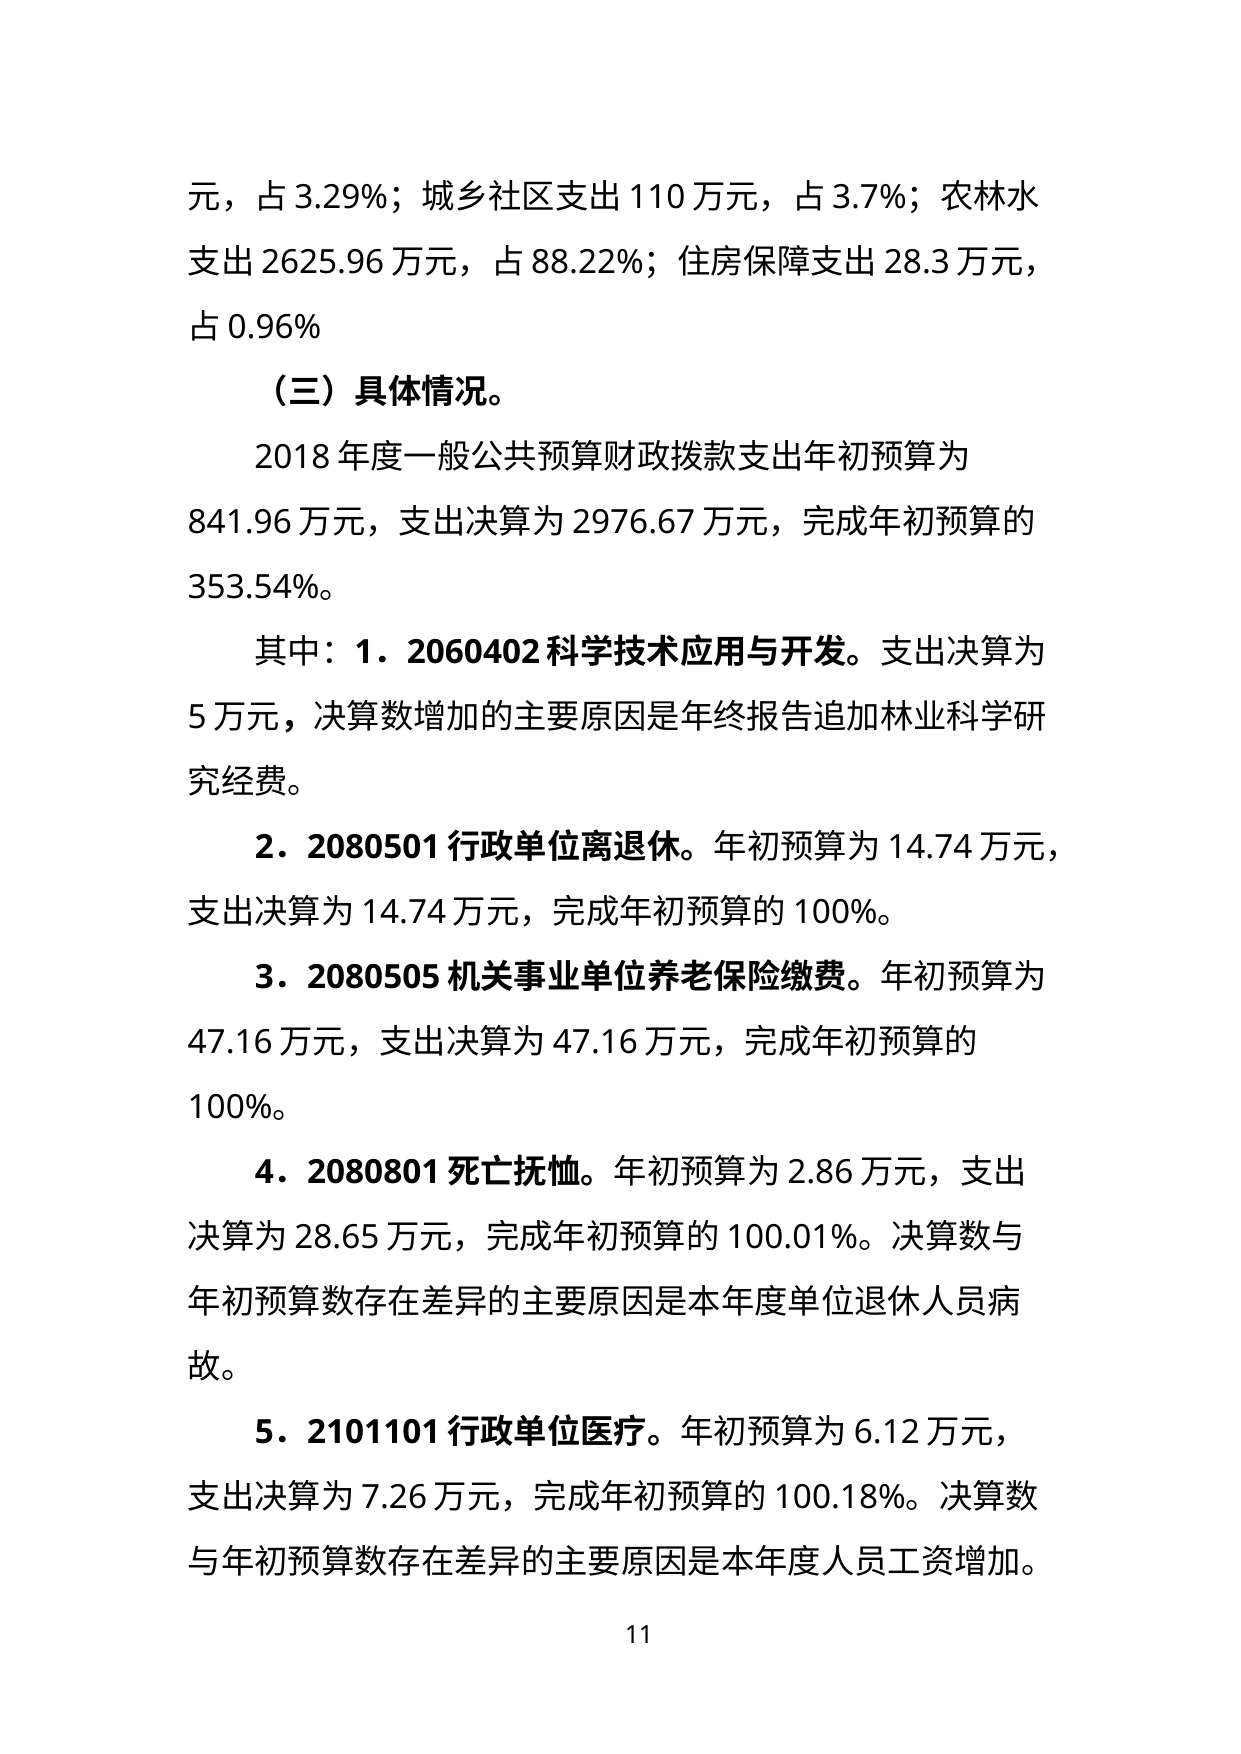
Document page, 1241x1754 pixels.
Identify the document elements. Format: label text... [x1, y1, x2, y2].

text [187, 162, 1053, 357]
text 2018年度一般公共预算财政拨款支出年初预算为841.96万元，支出决算为2976.67万元，完成年初预算的353.54%。 [187, 422, 1053, 617]
text 3．2080505机关事业单位养老保险缴费。年初预算为47.16万元，支出决算为47.16万元，完成年初预算的100%。 [187, 942, 1053, 1137]
text （三）具体情况。 [187, 357, 1053, 422]
text 其中：1．2060402科学技术应用与开发。支出决算为5万元，决算数增加的主要原因是年终报告追加林业科学研究经费。 [187, 617, 1053, 812]
text 2．2080501行政单位离退休。年初预算为14.74万元，支出决算为14.74万元，完成年初预算的100%。 [187, 812, 1053, 942]
text 5．2101101行政单位医疗。年初预算为6.12万元，支出决算为7.26万元，完成年初预算的100.18%。决算数与年初预算数存在差异的主要原因是本年度人员工资增加。 [187, 1397, 1053, 1592]
text 4．2080801死亡抚恤。年初预算为2.86万元，支出决算为28.65万元，完成年初预算的100.01%。决算数与年初预算数存在差异的主要原因是本年度单位退休人员病故。 [187, 1137, 1053, 1397]
